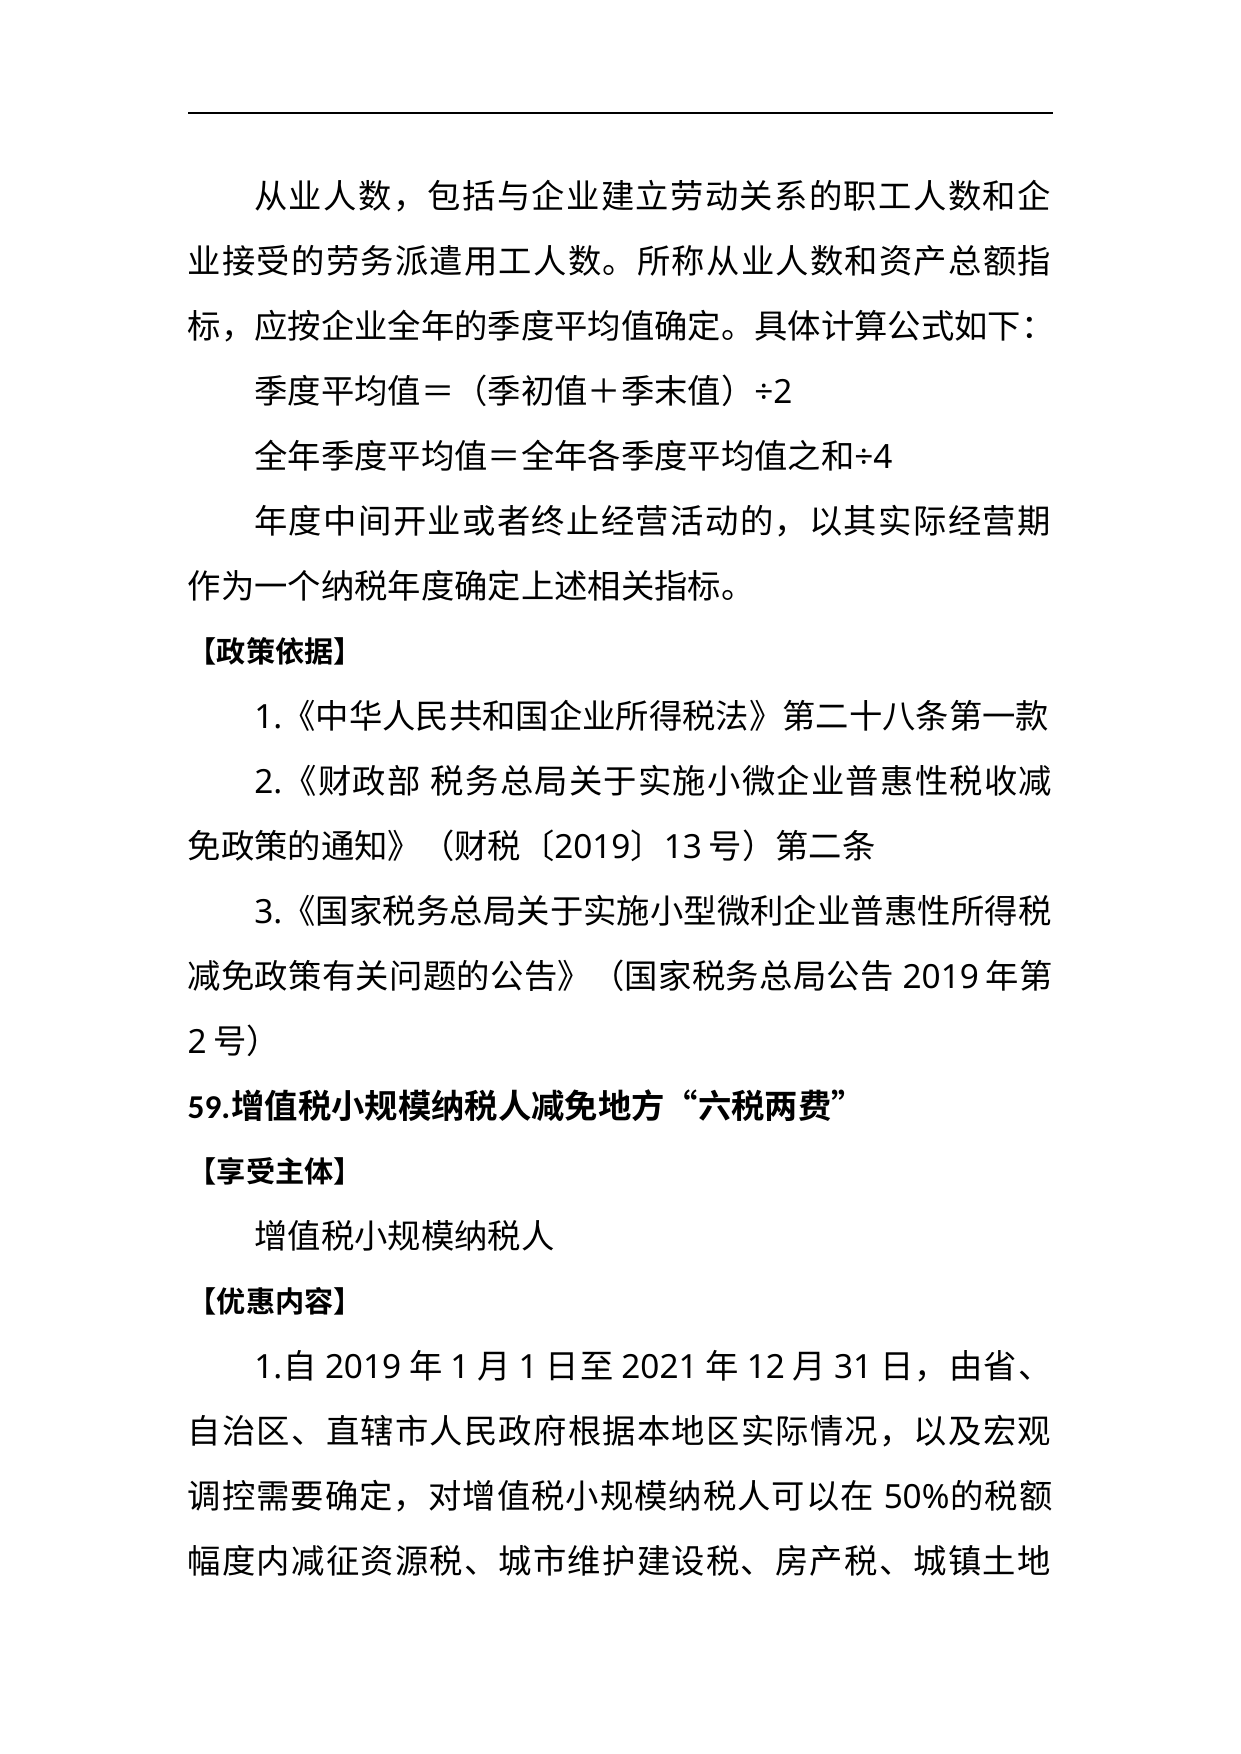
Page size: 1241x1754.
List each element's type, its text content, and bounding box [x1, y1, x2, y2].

text 年度中间开业或者终止经营活动的，以其实际经营期作为一个纳税年度确定上述相关指标。 [187, 487, 1053, 617]
text 1.《中华人民共和国企业所得税法》第二十八条第一款 [187, 682, 1053, 747]
subtitle 【优惠内容】 [187, 1267, 1053, 1332]
text 全年季度平均值＝全年各季度平均值之和÷4 [187, 422, 1053, 487]
text 增值税小规模纳税人 [187, 1202, 1053, 1267]
text 从业人数，包括与企业建立劳动关系的职工人数和企业接受的劳务派遣用工人数。所称从业人数和资产总额指标，应按企业全年的季度平均值确定。具体计算公式如下： [187, 162, 1053, 357]
text 3.《国家税务总局关于实施小型微利企业普惠性所得税减免政策有关问题的公告》（国家税务总局公告2019年第2号） [187, 877, 1053, 1072]
subtitle 【政策依据】 [187, 617, 1053, 682]
text 季度平均值＝（季初值＋季末值）÷2 [187, 357, 1053, 422]
text 2.《财政部 税务总局关于实施小微企业普惠性税收减免政策的通知》（财税〔2019〕13号）第二条 [187, 747, 1053, 877]
subtitle 增值税小规模纳税人减免地方“六税两费” [187, 1072, 1053, 1137]
subtitle 【享受主体】 [187, 1137, 1053, 1202]
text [187, 1332, 1053, 1592]
